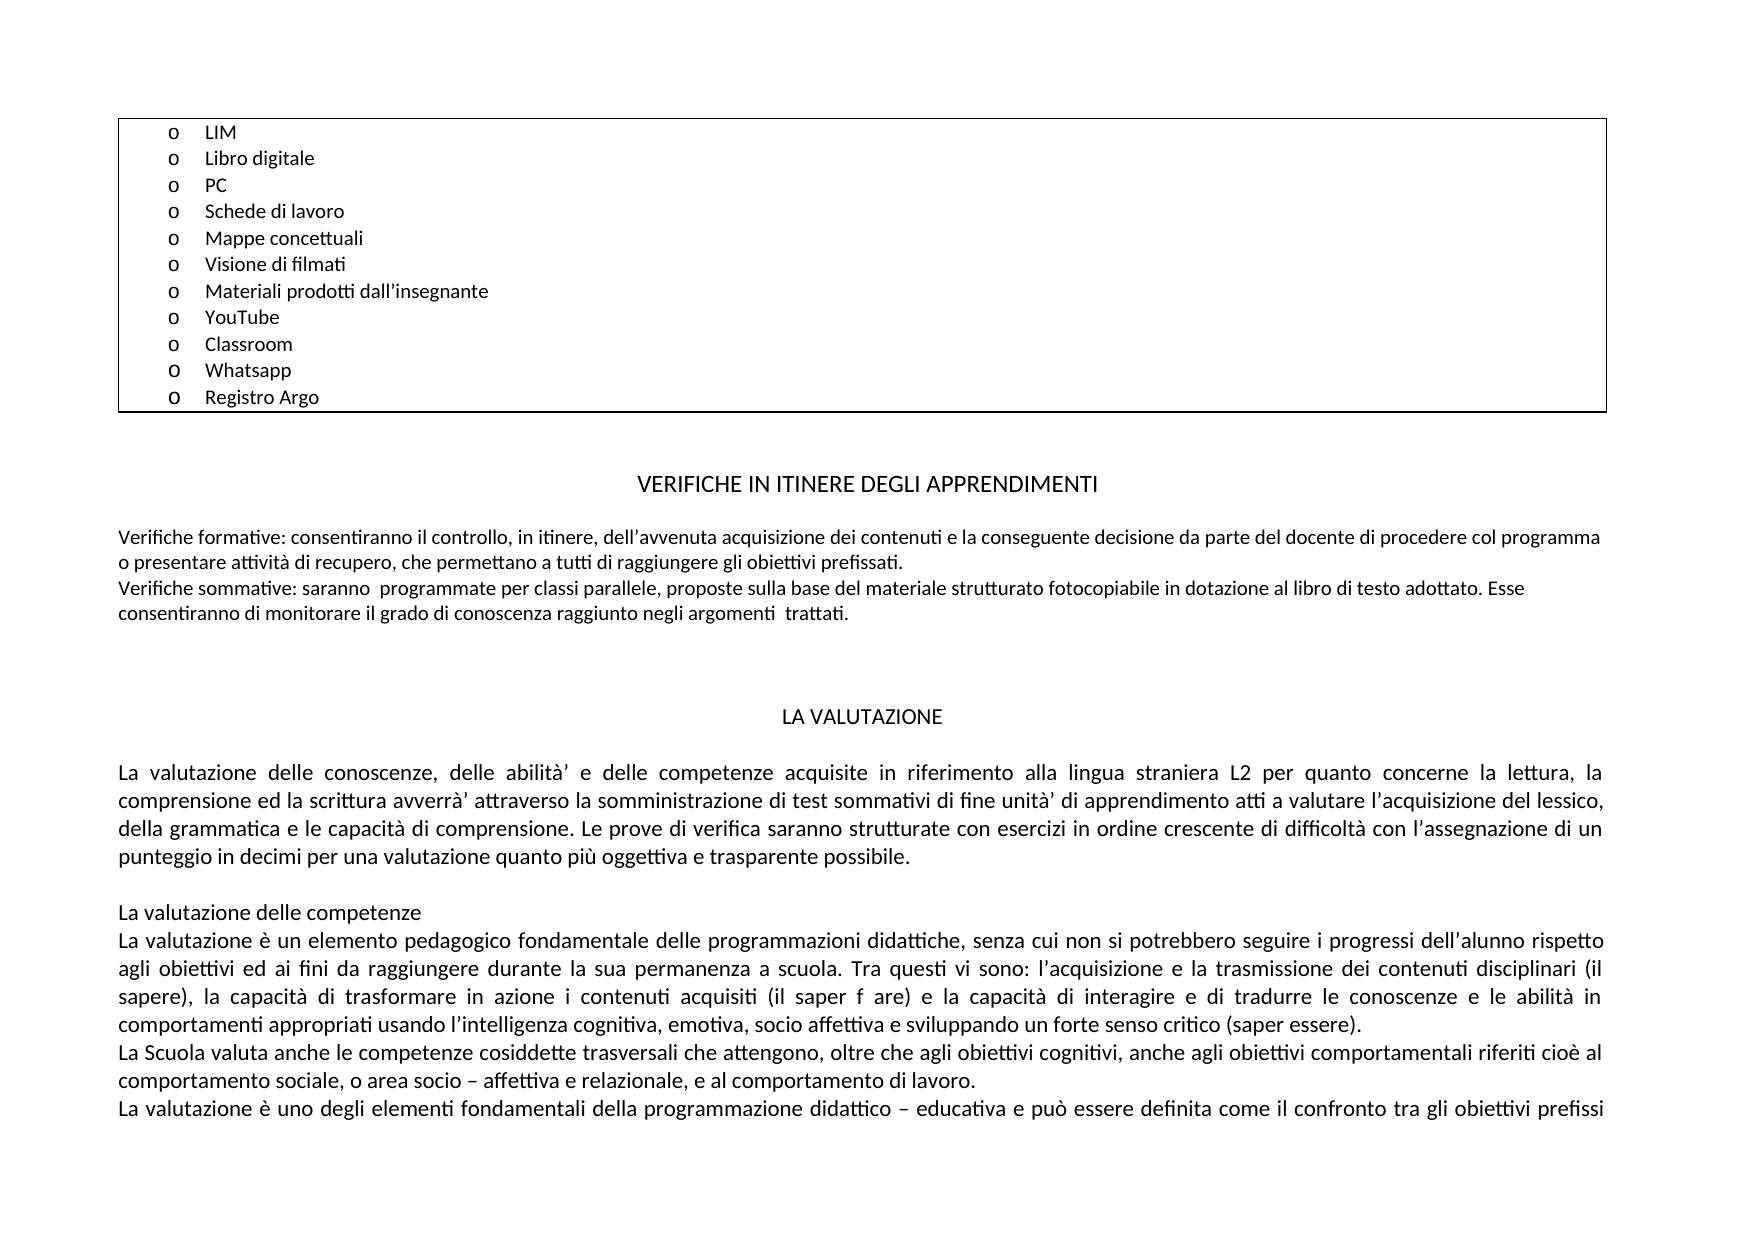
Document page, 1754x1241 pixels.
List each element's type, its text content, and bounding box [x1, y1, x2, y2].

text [118, 1040, 1606, 1096]
text VERIFICHE IN ITINERE DEGLI APPRENDIMENTI [129, 751, 1606, 781]
text Verifiche formative: consentiranno il controllo, in itinere, dell’avvenuta acquisizione dei contenuti e la conseguente decisione da parte del docente di procedere col programma o presentare attività di recupero, che permettano a tutti di raggiungere gli obiettivi prefissati. [118, 806, 1606, 857]
text Verifiche sommative: saranno programmate per classi parallele, proposte sulla base del materiale strutturato fotocopiabile in dotazione al libro di testo adottato. Esse consentiranno di monitorare il grado di conoscenza raggiunto negli argomenti trattati. [118, 857, 1606, 908]
text LA VALUTAZIONE [118, 984, 1606, 1012]
table_header STRUMENTI Libri di testo Testi didattici di supporto Dispense, schemi, predisposti dall’insegnante Supporti audiovisivi Uscite sul territorio Visite guidate Manifestazioni e Concorsi Laboratorio Linguistico LIM Libro digitale PC Schede di lavoro Mappe concettuali Visione di filmati Materiali prodotti dall’insegnante YouTube Classroom Whatsapp Registro Argo [119, 150, 1606, 693]
